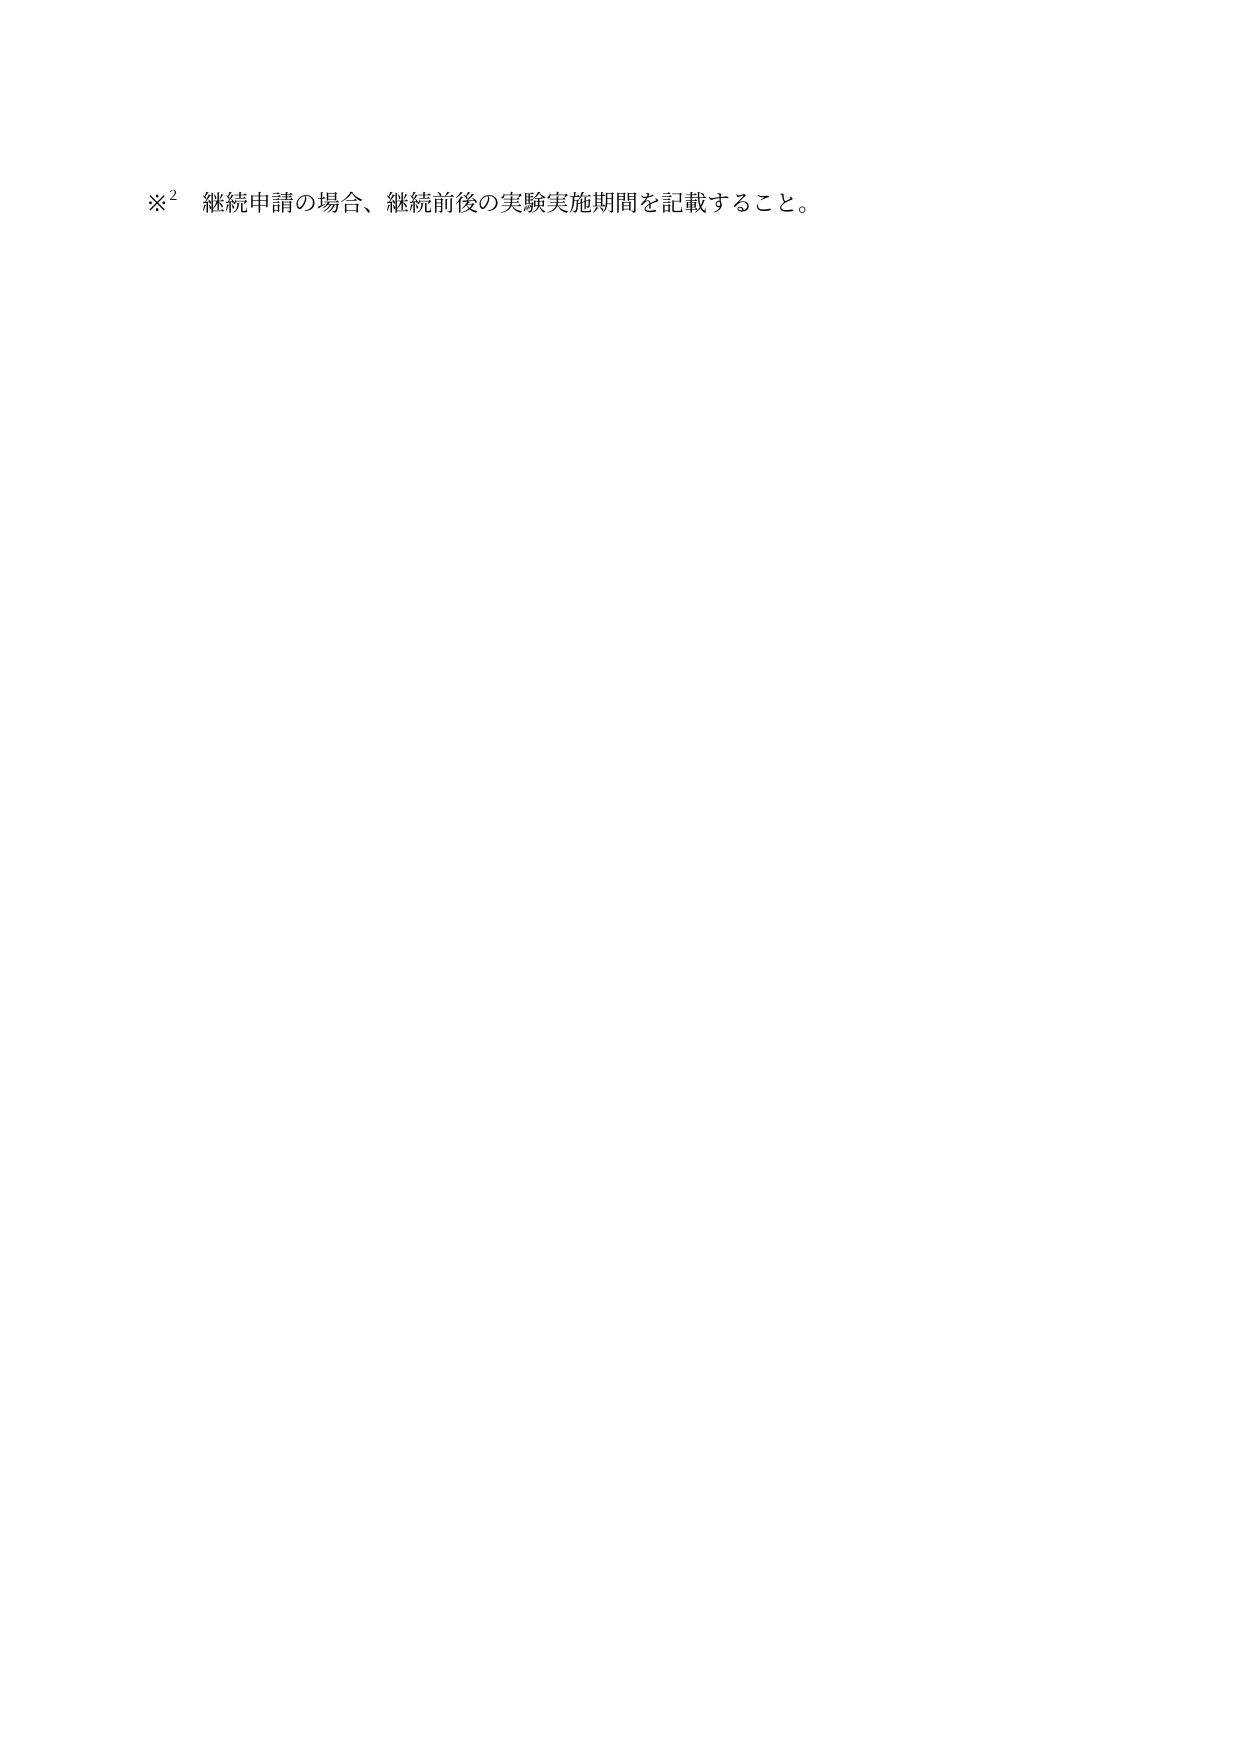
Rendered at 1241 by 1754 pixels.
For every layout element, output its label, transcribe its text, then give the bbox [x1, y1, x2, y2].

text ※２ 継続申請の場合、継続前後の実験実施期間を記載すること。 [148, 183, 1092, 221]
